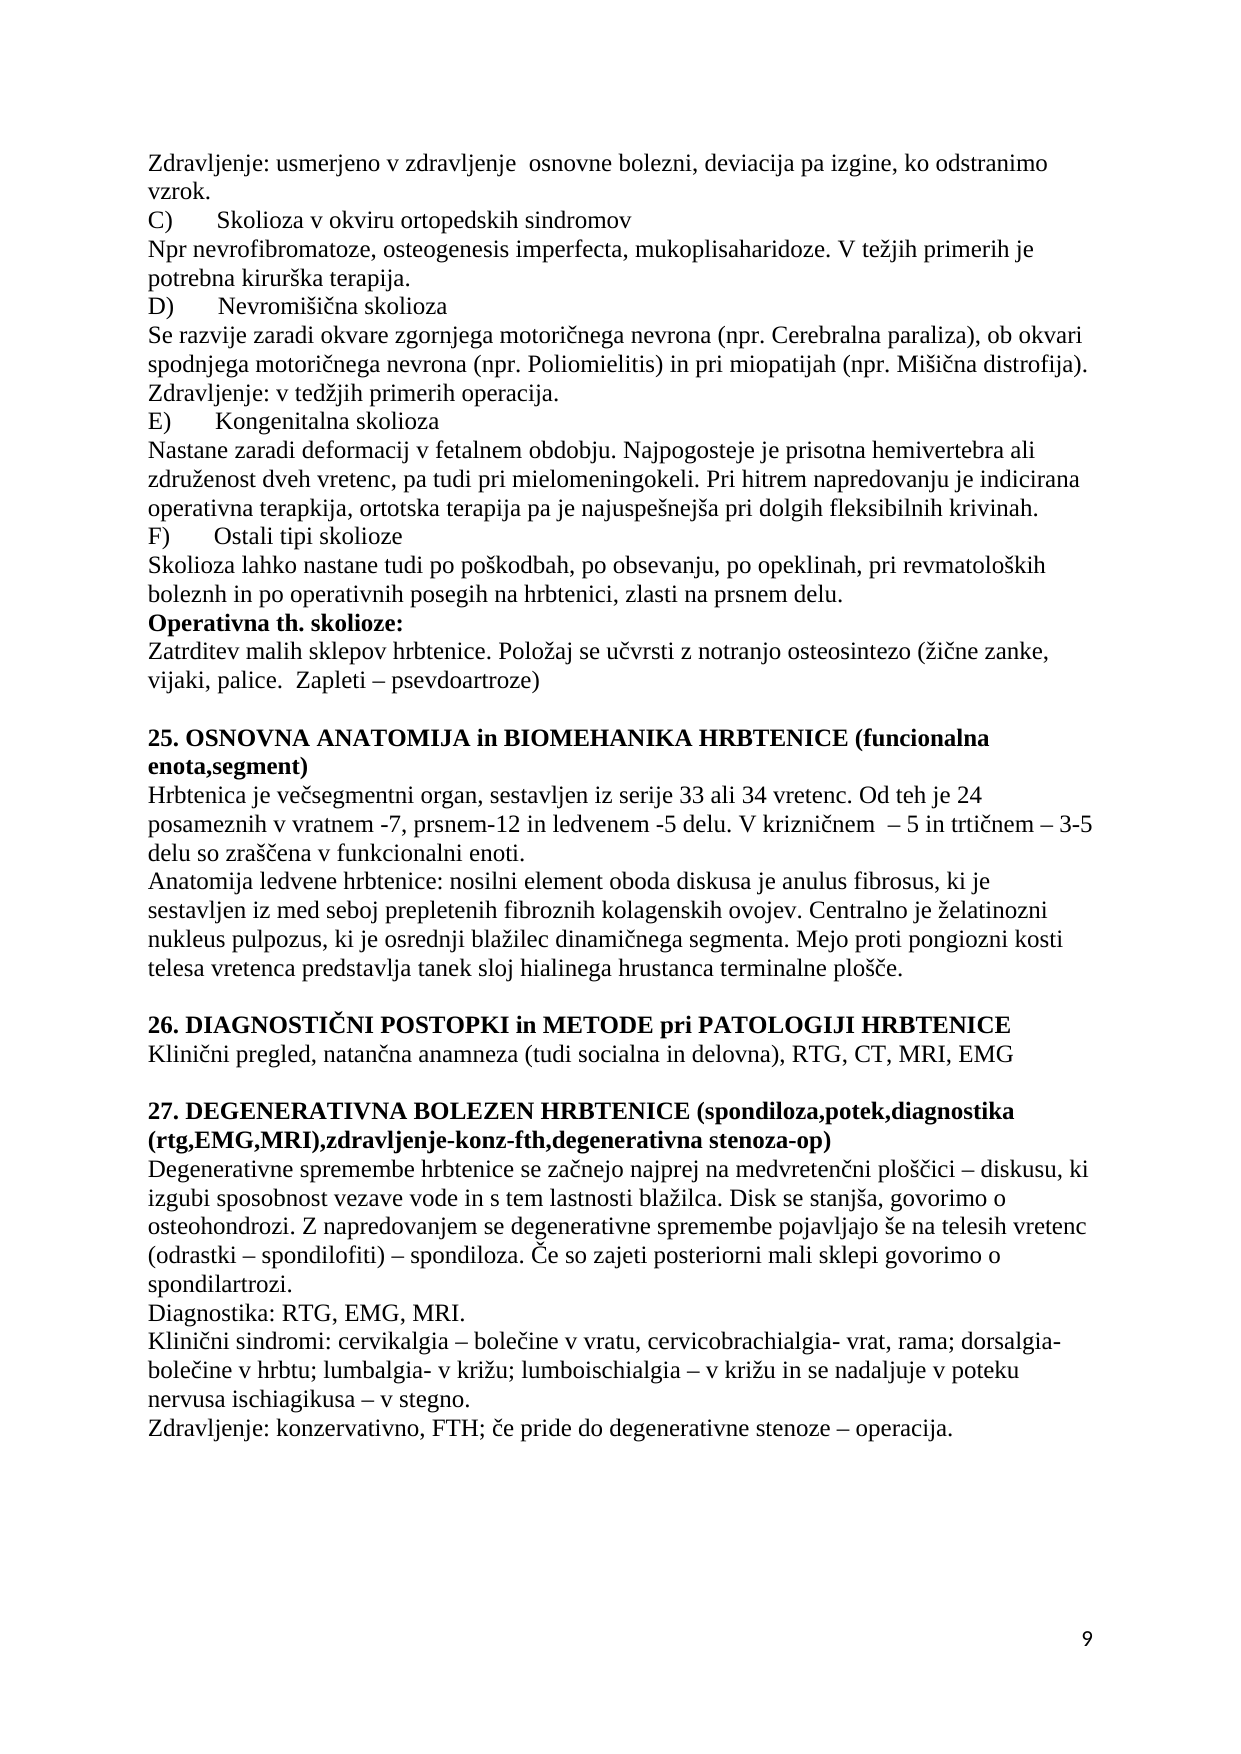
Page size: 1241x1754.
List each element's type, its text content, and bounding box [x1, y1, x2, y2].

text E) Kongenitalna skolioza [148, 406, 1093, 435]
text C) Skolioza v okviru ortopedskih sindromov [148, 205, 1093, 234]
text Zatrditev malih sklepov hrbtenice. Položaj se učvrsti z notranjo osteosintezo (žične zanke, vijaki, palice. Zapleti – psevdoartroze) [148, 636, 1093, 694]
text D) Nevromišična skolioza [148, 291, 1093, 320]
text 25. OSNOVNA ANATOMIJA in BIOMEHANIKA HRBTENICE (funcionalna enota,segment) [148, 723, 1093, 780]
text F) Ostali tipi skolioze [148, 521, 1093, 550]
text Diagnostika: RTG, EMG, MRI. [148, 1298, 1093, 1326]
text Se razvije zaradi okvare zgornjega motoričnega nevrona (npr. Cerebralna paraliza), ob okvari spodnjega motoričnega nevrona (npr. Poliomielitis) in pri miopatijah (npr. Mišična distrofija). [148, 320, 1093, 378]
text 26. DIAGNOSTIČNI POSTOPKI in METODE pri PATOLOGIJI HRBTENICE [148, 1010, 1093, 1039]
text Hrbtenica je večsegmentni organ, sestavljen iz serije 33 ali 34 vretenc. Od teh je 24 posameznih v vratnem -7, prsnem-12 in ledvenem -5 delu. V krizničnem – 5 in trtičnem – 3-5 delu so zraščena v funkcionalni enoti. [148, 780, 1093, 866]
text Klinični sindromi: cervikalgia – bolečine v vratu, cervicobrachialgia- vrat, rama; dorsalgia- bolečine v hrbtu; lumbalgia- v križu; lumboischialgia – v križu in se nadaljuje v poteku nervusa ischiagikusa – v stegno. [148, 1326, 1093, 1413]
text Anatomija ledvene hrbtenice: nosilni element oboda diskusa je anulus fibrosus, ki je sestavljen iz med seboj prepletenih fibroznih kolagenskih ovojev. Centralno je želatinozni nukleus pulpozus, ki je osrednji blažilec dinamičnega segmenta. Mejo proti pongiozni kosti telesa vretenca predstavlja tanek sloj hialinega hrustanca terminalne plošče. [148, 866, 1093, 981]
text Zdravljenje: konzervativno, FTH; če pride do degenerativne stenoze – operacija. [148, 1413, 1093, 1441]
text Operativna th. skolioze: [148, 608, 1093, 636]
text Degenerativne spremembe hrbtenice se začnejo najprej na medvretenčni ploščici – diskusu, ki izgubi sposobnost vezave vode in s tem lastnosti blažilca. Disk se stanjša, govorimo o osteohondrozi. Z napredovanjem se degenerativne spremembe pojavljajo še na telesih vretenc (odrastki – spondilofiti) – spondiloza. Če so zajeti posteriorni mali sklepi govorimo o spondilartrozi. [148, 1154, 1093, 1298]
text Npr nevrofibromatoze, osteogenesis imperfecta, mukoplisaharidoze. V težjih primerih je potrebna kirurška terapija. [148, 234, 1093, 291]
text Zdravljenje: usmerjeno v zdravljenje osnovne bolezni, deviacija pa izgine, ko odstranimo vzrok. [148, 148, 1093, 205]
text 27. DEGENERATIVNA BOLEZEN HRBTENICE (spondiloza,potek,diagnostika (rtg,EMG,MRI),zdravljenje-konz-fth,degenerativna stenoza-op) [148, 1096, 1093, 1154]
text Klinični pregled, natančna anamneza (tudi socialna in delovna), RTG, CT, MRI, EMG [148, 1039, 1093, 1068]
text Zdravljenje: v tedžjih primerih operacija. [148, 378, 1093, 406]
text Nastane zaradi deformacij v fetalnem obdobju. Najpogosteje je prisotna hemivertebra ali združenost dveh vretenc, pa tudi pri mielomeningokeli. Pri hitrem napredovanju je indicirana operativna terapkija, ortotska terapija pa je najuspešnejša pri dolgih fleksibilnih krivinah. [148, 435, 1093, 521]
text Skolioza lahko nastane tudi po poškodbah, po obsevanju, po opeklinah, pri revmatoloških boleznh in po operativnih posegih na hrbtenici, zlasti na prsnem delu. [148, 550, 1093, 608]
